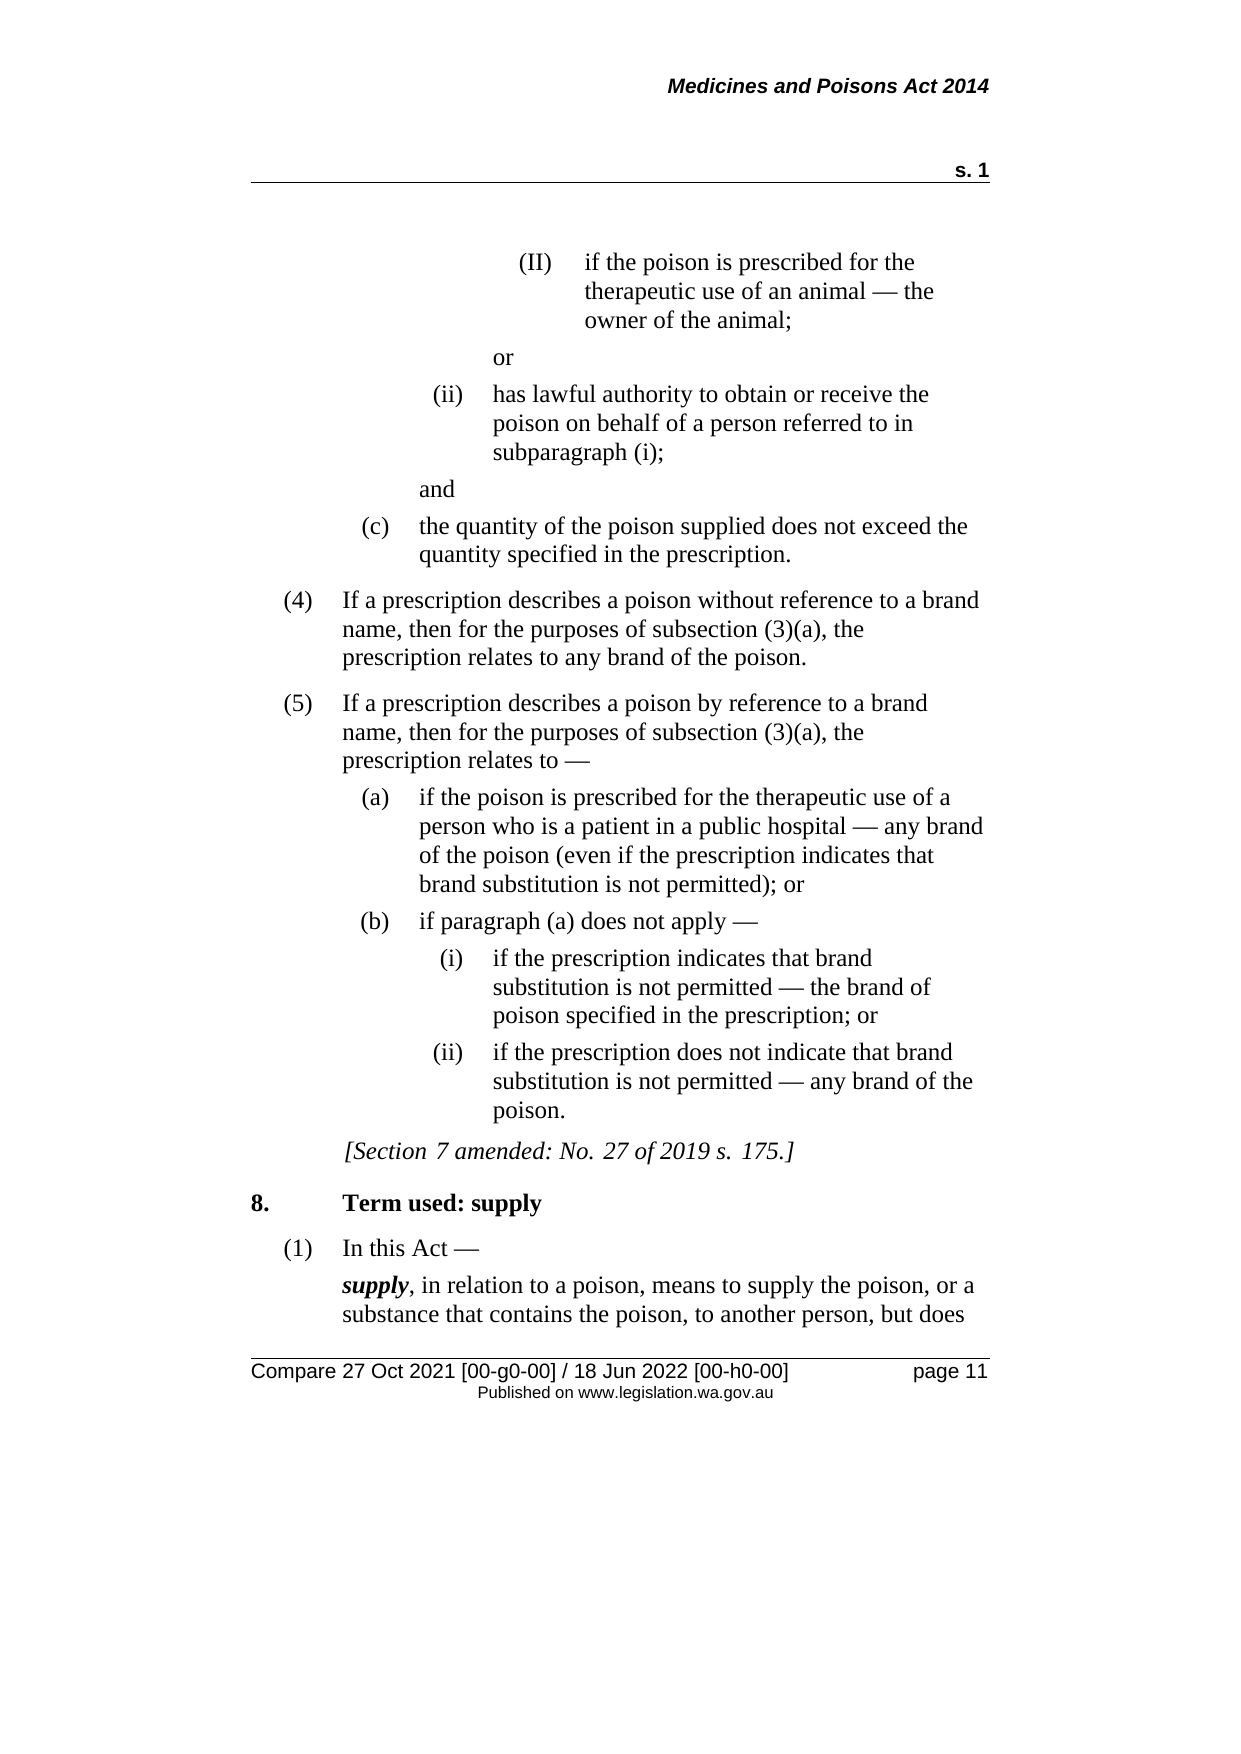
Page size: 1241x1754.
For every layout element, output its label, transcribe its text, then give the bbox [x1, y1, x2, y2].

subtitle 8. Term used: supply [251, 1188, 990, 1217]
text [251, 1270, 990, 1328]
text (ii) has lawful authority to obtain or receive the poison on behalf of a person referred to in subparagraph (i); [251, 379, 990, 465]
text (ii) if the prescription does not indicate that brand substitution is not permitted — any brand of the poison. [251, 1037, 990, 1124]
text (b) if paragraph (a) does not apply — [251, 906, 990, 934]
text or [251, 342, 990, 371]
text (c) the quantity of the poison supplied does not exceed the quantity specified in the prescription. [251, 511, 990, 568]
text [Section 7 amended: No. 27 of 2019 s. 175.] [251, 1136, 990, 1165]
text (4) If a prescription describes a poison without reference to a brand name, then for the purposes of subsection (3)(a), the prescription relates to any brand of the poison. [251, 585, 990, 671]
text (5) If a prescription describes a poison by reference to a brand name, then for the purposes of subsection (3)(a), the prescription relates to — [251, 688, 990, 774]
text (i) if the prescription indicates that brand substitution is not permitted — the brand of poison specified in the prescription; or [251, 943, 990, 1029]
text (a) if the poison is prescribed for the therapeutic use of a person who is a patient in a public hospital — any brand of the poison (even if the prescription indicates that brand substitution is not permitted); or [251, 782, 990, 897]
text and [251, 474, 990, 502]
text (1) In this Act — [251, 1233, 990, 1262]
text (II) if the poison is prescribed for the therapeutic use of an animal — the owner of the animal; [251, 247, 990, 334]
